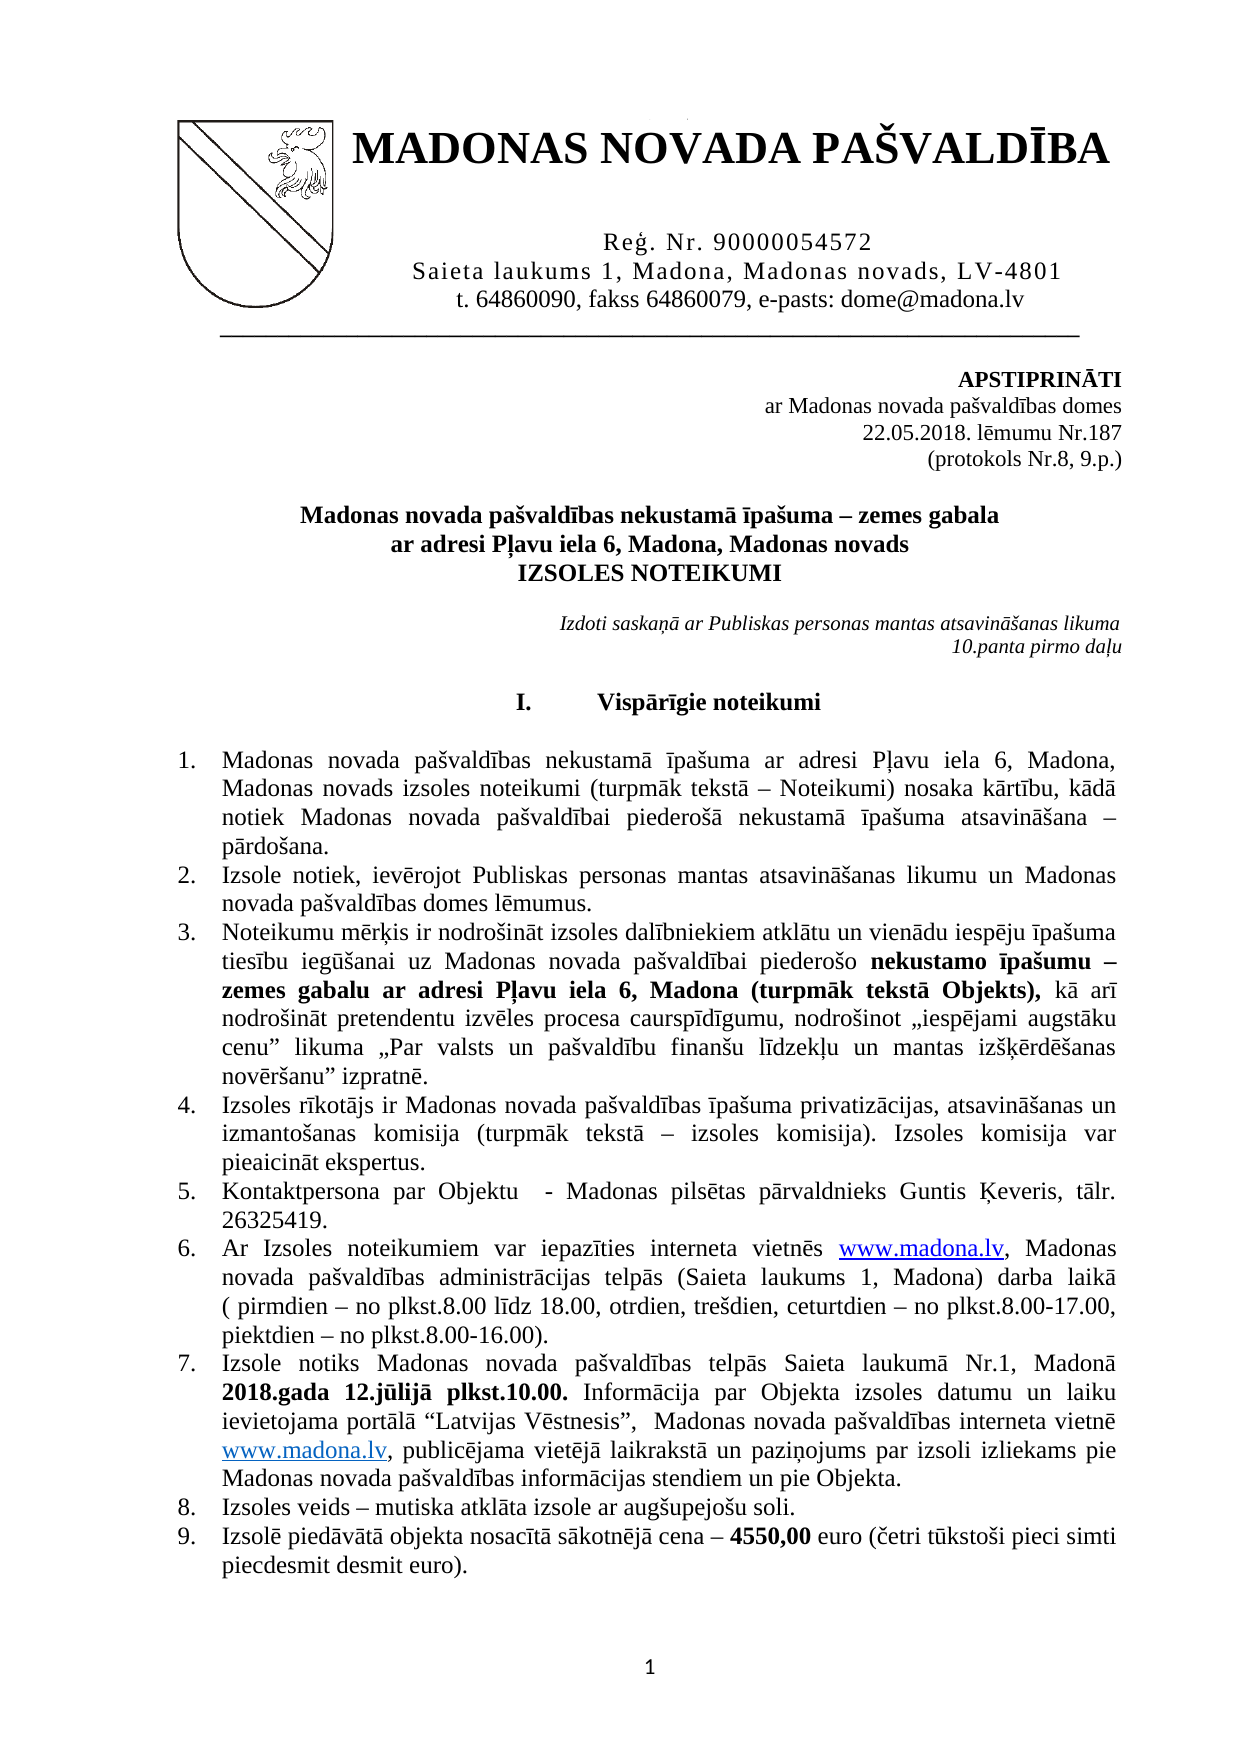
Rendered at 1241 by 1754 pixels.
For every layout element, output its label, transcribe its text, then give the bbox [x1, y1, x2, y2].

text (protokols Nr.8, 9.p.) [177, 445, 1122, 471]
text ar Madonas novada pašvaldības domes [177, 392, 1122, 419]
list Izsoles veids – mutiska atklāta izsole ar augšupejošu soli. [177, 1492, 1117, 1521]
list Kontaktpersona par Objektu - Madonas pilsētas pārvaldnieks Guntis Ķeveris, tālr. 26325419. [177, 1176, 1117, 1233]
text t. 64860090, fakss 64860079, e-pasts: dome@madona.lv [177, 284, 1122, 313]
text 10.panta pirmo daļu [177, 634, 1122, 658]
text Reģ. Nr. 90000054572 [334, 227, 1122, 256]
list Izsole notiek, ievērojot Publiskas personas mantas atsavināšanas likumu un Madonas novada pašvaldības domes lēmumus. [177, 860, 1117, 917]
list Ar Izsoles noteikumiem var iepazīties interneta vietnēs www.madona.lv, Madonas novada pašvaldības administrācijas telpās (Saieta laukums 1, Madona) darba laikā ( pirmdien – no plkst.8.00 līdz 18.00, otrdien, trešdien, ceturtdien – no plkst.8.00-17.00, piektdien – no plkst.8.00-16.00). [177, 1233, 1117, 1348]
list Izsolē piedāvātā objekta nosacītā sākotnējā cena – 4550,00 euro (četri tūkstoši pieci simti piecdesmit desmit euro). [177, 1521, 1117, 1578]
text ___________________________________________________________________________ [177, 313, 1122, 339]
text Madonas novada pašvaldības nekustamā īpašuma – zemes gabala [177, 500, 1122, 529]
list Madonas novada pašvaldības nekustamā īpašuma ar adresi Pļavu iela 6, Madona, Madonas novads izsoles noteikumi (turpmāk tekstā – Noteikumi) nosaka kārtību, kādā notiek Madonas novada pašvaldībai piederošā nekustamā īpašuma atsavināšana – pārdošana. [177, 745, 1117, 860]
text ar adresi Pļavu iela 6, Madona, Madonas novads [177, 529, 1122, 558]
list Izsoles rīkotājs ir Madonas novada pašvaldības īpašuma privatizācijas, atsavināšanas un izmantošanas komisija (turpmāk tekstā – izsoles komisija). Izsoles komisija var pieaicināt ekspertus. [177, 1090, 1117, 1176]
text APSTIPRINĀTI [177, 366, 1122, 392]
text 22.05.2018. lēmumu Nr.187 [177, 419, 1122, 445]
list Vispārīgie noteikumi [215, 687, 1122, 716]
text Saieta laukums 1, Madona, Madonas novads, LV-4801 [334, 256, 1122, 284]
text MADONAS NOVADA PAŠVALDĪBA [334, 121, 1122, 173]
text Izdoti saskaņā ar Publiskas personas mantas atsavināšanas likuma [177, 610, 1122, 634]
picture [177, 120, 334, 308]
text IZSOLES NOTEIKUMI [177, 558, 1122, 586]
list Izsole notiks Madonas novada pašvaldības telpās Saieta laukumā Nr.1, Madonā 2018.gada 12.jūlijā plkst.10.00. Informācija par Objekta izsoles datumu un laiku ievietojama portālā “Latvijas Vēstnesis”, Madonas novada pašvaldības interneta vietnē www.madona.lv, publicējama vietējā laikrakstā un par izsoli izliekams pie Madonas novada pašvaldības informācijas stendiem un pie Objekta. [177, 1348, 1117, 1492]
list Noteikumu mērķis ir nodrošināt izsoles dalībniekiem atklātu un vienādu iespēju īpašuma tiesību iegūšanai uz Madonas novada pašvaldībai piederošo nekustamo īpašumu – zemes gabalu ar adresi Pļavu iela 6, Madona (turpmāk tekstā Objekts), kā arī nodrošināt pretendentu izvēles procesa caurspīdīgumu, nodrošinot „iespējami augstāku cenu” likuma „Par valsts un pašvaldību finanšu līdzekļu un mantas izšķērdēšanas novēršanu” izpratnē. [177, 917, 1117, 1090]
